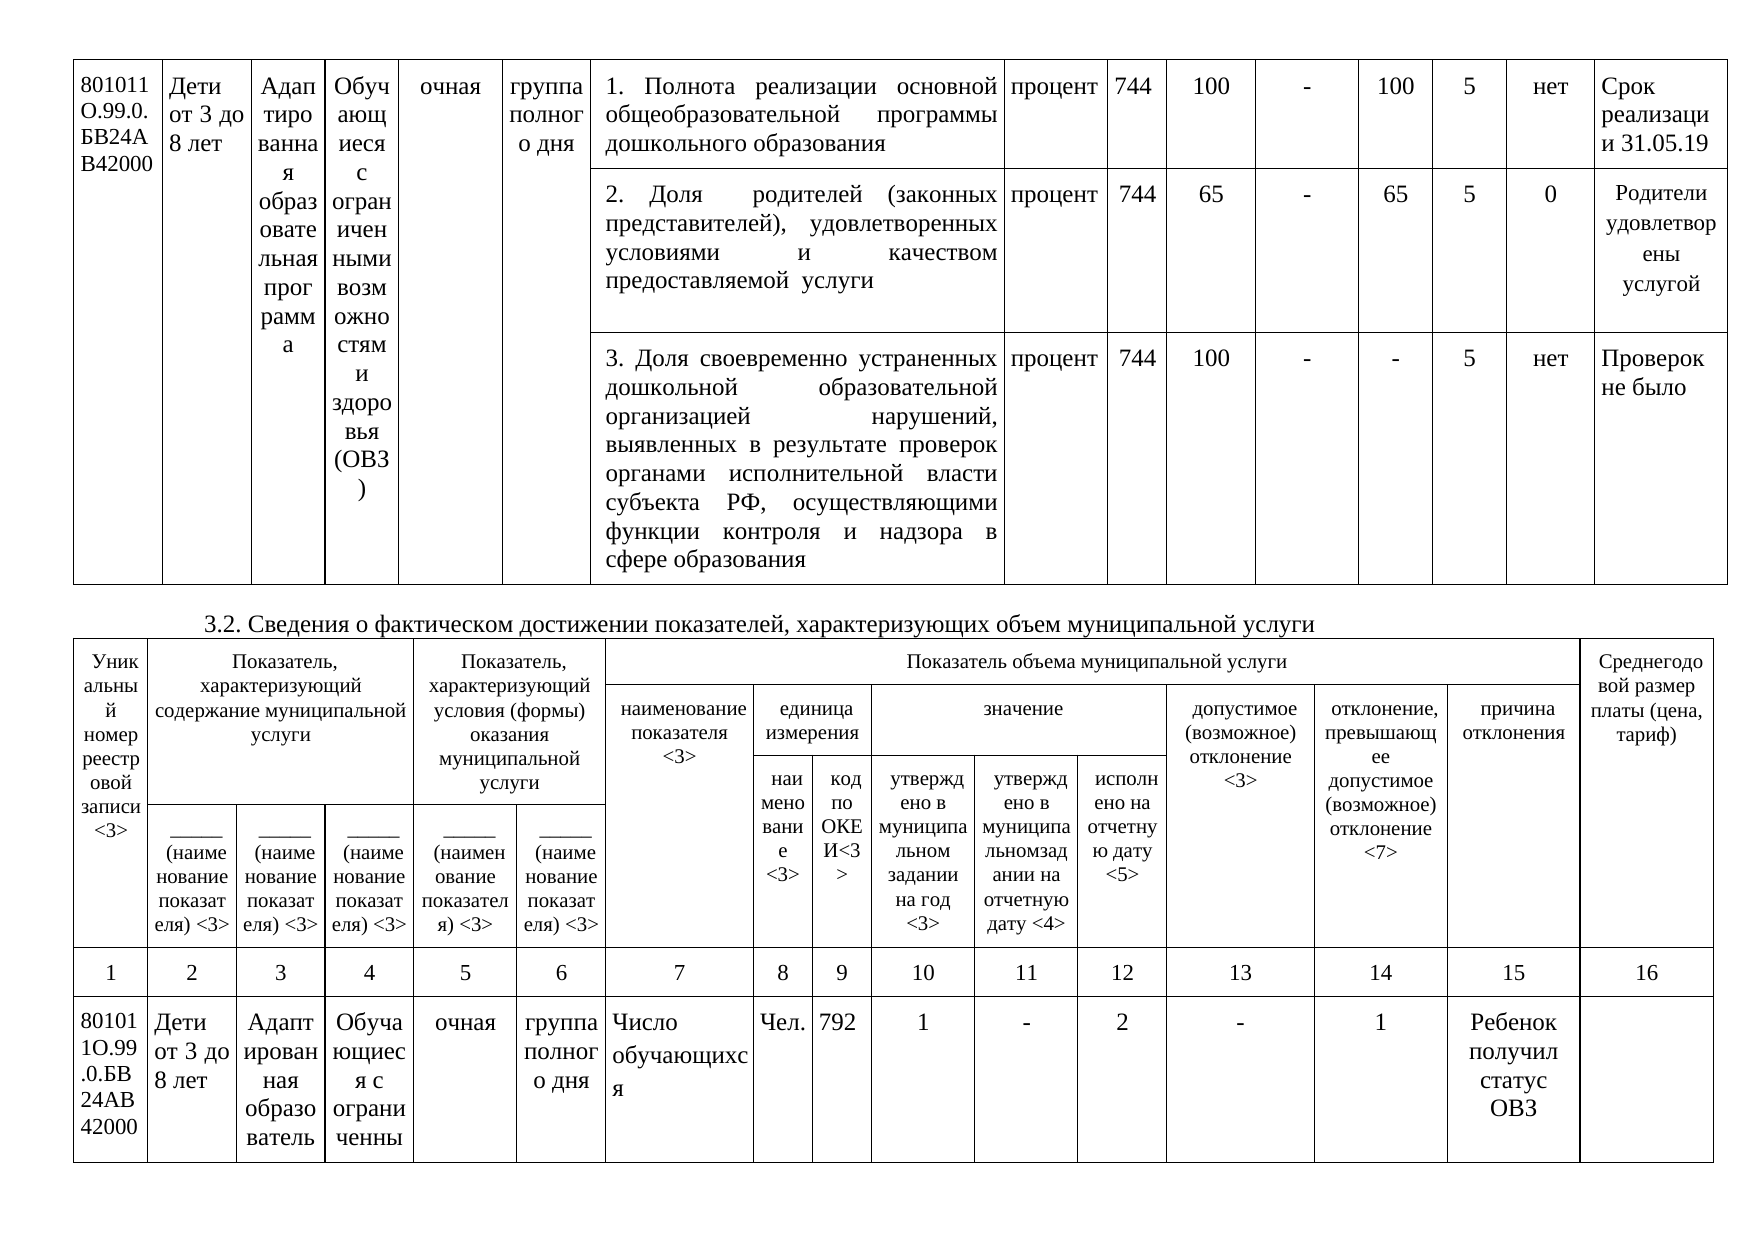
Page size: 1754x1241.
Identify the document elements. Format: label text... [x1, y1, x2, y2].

table_cell 100 [1167, 333, 1255, 584]
table_cell процент [1005, 169, 1107, 332]
text 3.2. Сведения о фактическом достижении показателей, характеризующих объем муниципальной услуги [148, 609, 1695, 638]
table_cell Родители удовлетворены услугой [1595, 169, 1727, 332]
table_cell исполнено на отчетную дату <5> [1078, 756, 1166, 947]
table_cell [1581, 997, 1713, 1162]
table_cell 6 [517, 948, 605, 996]
table_cell причина отклонения [1448, 685, 1579, 947]
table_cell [237, 997, 324, 1162]
table_cell очная [399, 60, 502, 584]
table_cell единица измерения [754, 685, 871, 754]
table_cell очная [414, 997, 516, 1162]
table_cell _____ (наименование показателя) <3> [326, 805, 413, 947]
table_cell 1 [1315, 997, 1447, 1162]
table_cell процент [1005, 333, 1107, 584]
table_cell Проверок не было [1595, 333, 1727, 584]
table_cell 100 [1167, 60, 1255, 168]
table_cell 15 [1448, 948, 1579, 996]
table_cell Срок реализации 31.05.19 [1595, 60, 1727, 168]
table_cell 744 [1108, 60, 1166, 168]
table_cell 12 [1078, 948, 1166, 996]
table_cell 4 [326, 948, 413, 996]
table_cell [1448, 997, 1579, 1162]
table_cell - [1359, 333, 1432, 584]
table_cell 14 [1315, 948, 1447, 996]
table_header Показатель объема муниципальной услуги [606, 639, 1579, 684]
table_cell 7 [606, 948, 753, 996]
table_cell наименование <3> [754, 756, 812, 947]
table_cell 1. Полнота реализации основной общеобразовательной программы дошкольного образования [591, 60, 1004, 168]
table_cell 0 [1507, 169, 1594, 332]
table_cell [74, 997, 147, 1162]
table_cell 10 [872, 948, 974, 996]
table_cell _____ (наименование показателя) <3> [148, 805, 236, 947]
table_cell 65 [1167, 169, 1255, 332]
table_cell 2 [148, 948, 236, 996]
table_cell 2 [1078, 997, 1166, 1162]
table_cell Дети от 3 до 8 лет [163, 60, 251, 584]
table_cell 5 [414, 948, 516, 996]
table_cell - [1256, 60, 1358, 168]
table_cell отклонение, превышающее допустимое (возможное) отклонение <7> [1315, 685, 1447, 947]
table_cell 8 [754, 948, 812, 996]
table_cell нет [1507, 60, 1594, 168]
table_cell 65 [1359, 169, 1432, 332]
table_cell Адаптированная образовательная программа [252, 60, 324, 584]
table_header Показатель, характеризующий содержание муниципальной услуги [148, 639, 413, 804]
table_cell 744 [1108, 333, 1166, 584]
table_cell 2. Доля родителей (законных представителей), удовлетворенных условиями и качеством предоставляемой услуги [591, 169, 1004, 332]
table_cell - [1256, 169, 1358, 332]
table_cell процент [1005, 60, 1107, 168]
table_cell группа полного дня [503, 60, 590, 584]
table_cell допустимое (возможное) отклонение <3> [1167, 685, 1314, 947]
table_cell 5 [1433, 60, 1506, 168]
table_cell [326, 997, 413, 1162]
table_cell 3 [237, 948, 324, 996]
table_cell 100 [1359, 60, 1432, 168]
table_cell - [975, 997, 1077, 1162]
table_cell 5 [1433, 169, 1506, 332]
table_cell 3. Доля своевременно устраненных дошкольной образовательной организацией нарушений, выявленных в результате проверок органами исполнительной власти субъекта РФ, осуществляющими функции контроля и надзора в сфере образования [591, 333, 1004, 584]
table_cell _____ (наименование показателя) <3> [414, 805, 516, 947]
table_cell 744 [1108, 169, 1166, 332]
table_cell _____ (наименование показателя) <3> [517, 805, 605, 947]
table_cell 5 [1433, 333, 1506, 584]
table_cell значение [872, 685, 1166, 754]
table_cell 1 [872, 997, 974, 1162]
table_cell код по ОКЕИ<3> [813, 756, 871, 947]
table_cell наименование показателя <3> [606, 685, 753, 947]
table_header Среднегодовой размер платы (цена, тариф) [1581, 639, 1713, 947]
table_cell группа полного дня [517, 997, 605, 1162]
table_cell 1 [74, 948, 147, 996]
table_cell Дети от 3 до 8 лет [148, 997, 236, 1162]
table_cell утверждено в муниципальном задании на год <3> [872, 756, 974, 947]
table_cell 16 [1581, 948, 1713, 996]
table_cell 9 [813, 948, 871, 996]
table_cell - [1256, 333, 1358, 584]
table_header Уникальный номер реестровой записи <3> [74, 639, 147, 947]
table_cell утверждено в муниципальномзадании на отчетную дату <4> [975, 756, 1077, 947]
table_cell 13 [1167, 948, 1314, 996]
table_cell - [1167, 997, 1314, 1162]
table_cell _____ (наименование показателя) <3> [237, 805, 324, 947]
table_cell Чел. [754, 997, 812, 1162]
table_cell 11 [975, 948, 1077, 996]
table_header Показатель, характеризующий условия (формы) оказания муниципальной услуги [414, 639, 605, 804]
table_cell 792 [813, 997, 871, 1162]
table_cell 801011О.99.0.БВ24АВ42000 [74, 60, 162, 584]
table_cell Обучающиеся с ограниченными возможностями здоровья (ОВЗ) [326, 60, 398, 584]
table_cell нет [1507, 333, 1594, 584]
table_cell Число обучающихся [606, 997, 753, 1162]
